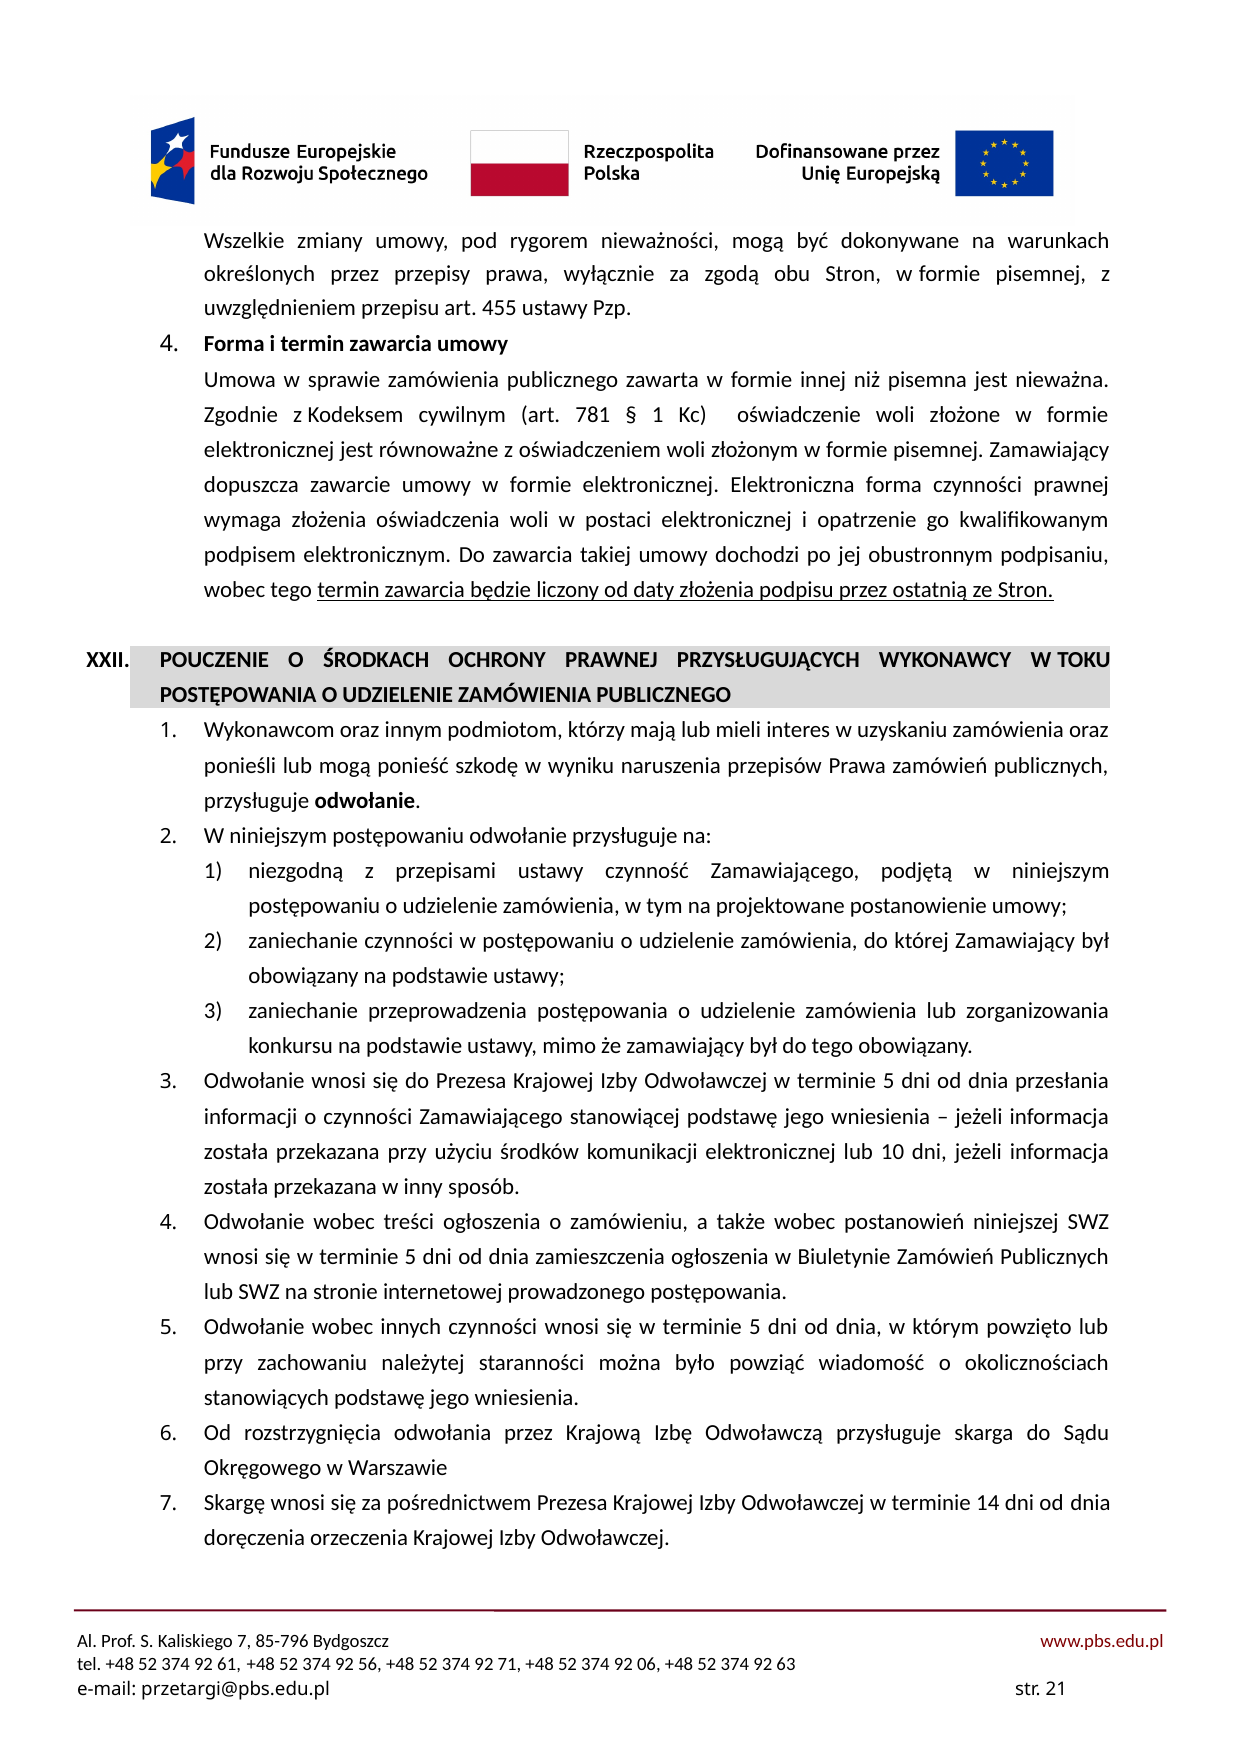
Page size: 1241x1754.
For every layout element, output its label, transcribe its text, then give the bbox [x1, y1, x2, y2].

list W niniejszym postępowaniu odwołanie przysługuje na: [159, 821, 1110, 849]
picture [129, 95, 1075, 226]
text Umowa w sprawie zamówienia publicznego zawarta w formie innej niż pisemna jest nieważna. Zgodnie z Kodeksem cywilnym (art. 781 § 1 Kc) oświadczenie woli złożone w formie elektronicznej jest równoważne z oświadczeniem woli złożonym w formie pisemnej. Zamawiający dopuszcza zawarcie umowy w formie elektronicznej. Elektroniczna forma czynności prawnej wymaga złożenia oświadczenia woli w postaci elektronicznej i opatrzenie go kwalifikowanym podpisem elektronicznym. Do zawarcia takiej umowy dochodzi po jej obustronnym podpisaniu, wobec tego termin zawarcia będzie liczony od daty złożenia podpisu przez ostatnią ze Stron. [204, 366, 1110, 603]
list Odwołanie wnosi się do Prezesa Krajowej Izby Odwoławczej w terminie 5 dni od dnia przesłania informacji o czynności Zamawiającego stanowiącej podstawę jego wniesienia – jeżeli informacja została przekazana przy użyciu środków komunikacji elektronicznej lub 10 dni, jeżeli informacja została przekazana w inny sposób. [159, 1066, 1110, 1200]
list zaniechanie przeprowadzenia postępowania o udzielenie zamówienia lub zorganizowania konkursu na podstawie ustawy, mimo że zamawiający był do tego obowiązany. [204, 996, 1110, 1059]
list zaniechanie czynności w postępowaniu o udzielenie zamówienia, do której Zamawiający był obowiązany na podstawie ustawy; [204, 926, 1110, 989]
list Odwołanie wobec treści ogłoszenia o zamówieniu, a także wobec postanowień niniejszej SWZ wnosi się w terminie 5 dni od dnia zamieszczenia ogłoszenia w Biuletynie Zamówień Publicznych lub SWZ na stronie internetowej prowadzonego postępowania. [159, 1207, 1110, 1305]
list POUCZENIE O ŚRODKACH OCHRONY PRAWNEJ PRZYSŁUGUJĄCYCH WYKONAWCY W TOKU POSTĘPOWANIA O UDZIELENIE ZAMÓWIENIA PUBLICZNEGO [130, 646, 1110, 708]
list Wykonawcom oraz innym podmiotom, którzy mają lub mieli interes w uzyskaniu zamówienia oraz ponieśli lub mogą ponieść szkodę w wyniku naruszenia przepisów Prawa zamówień publicznych, przysługuje odwołanie. [159, 716, 1110, 814]
list Skargę wnosi się za pośrednictwem Prezesa Krajowej Izby Odwoławczej w terminie 14 dni od dnia doręczenia orzeczenia Krajowej Izby Odwoławczej. [159, 1488, 1110, 1552]
list Od rozstrzygnięcia odwołania przez Krajową Izbę Odwoławczą przysługuje skarga do Sądu Okręgowego w Warszawie [159, 1418, 1110, 1481]
list Forma i termin zawarcia umowy [159, 326, 1110, 358]
list Odwołanie wobec innych czynności wnosi się w terminie 5 dni od dnia, w którym powzięto lub przy zachowaniu należytej staranności można było powziąć wiadomość o okolicznościach stanowiących podstawę jego wniesienia. [159, 1312, 1110, 1411]
list niezgodną z przepisami ustawy czynność Zamawiającego, podjętą w niniejszym postępowaniu o udzielenie zamówienia, w tym na projektowane postanowienie umowy; [204, 856, 1110, 919]
text Wszelkie zmiany umowy, pod rygorem nieważności, mogą być dokonywane na warunkach określonych przez przepisy prawa, wyłącznie za zgodą obu Stron, w formie pisemnej, z uwzględnieniem przepisu art. 455 ustawy Pzp. [204, 226, 1110, 321]
